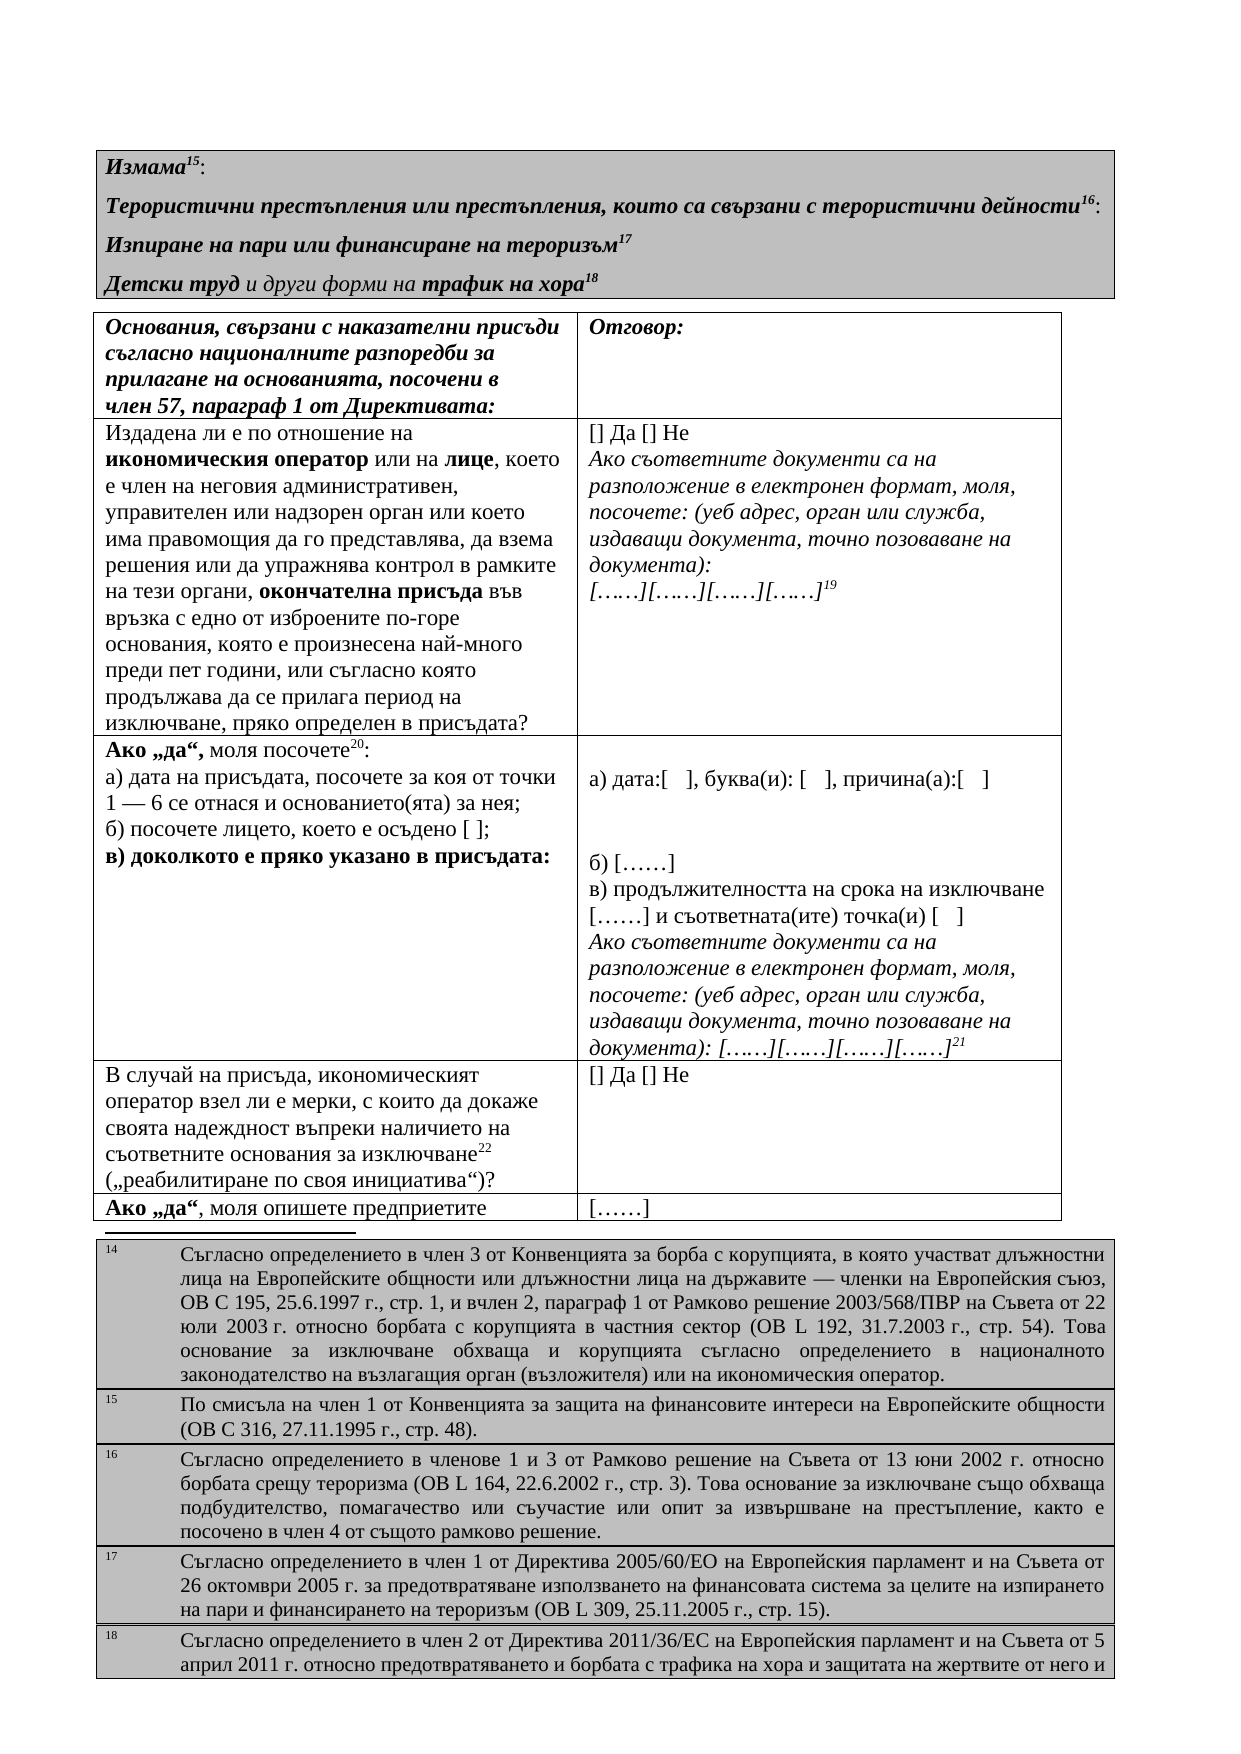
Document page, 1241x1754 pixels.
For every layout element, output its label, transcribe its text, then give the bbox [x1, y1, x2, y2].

text Детски труд и други форми на трафик на хора [97, 267, 1114, 298]
table_cell В случай на присъда, икономическият оператор взел ли е мерки, с които да докаже своята надеждност въпреки наличието на съответните основания за изключване („реабилитиране по своя инициатива“)? [94, 1061, 577, 1193]
table_header Основания, свързани с наказателни присъди съгласно националните разпоредби за прилагане на основанията, посочени в член 57, параграф 1 от Директивата: [94, 313, 577, 418]
table_cell Ако „да“, моля опишете предприетите мерки: [94, 1194, 577, 1220]
table_cell [] Да [] Не [578, 1061, 1061, 1193]
table_header Отговор: [578, 313, 1061, 418]
table_cell [……] [578, 1194, 1061, 1220]
table_cell [] Да [] Не Ако съответните документи са на разположение в електронен формат, моля, посочете: (уеб адрес, орган или служба, издаващи документа, точно позоваване на документа): [……][……][……][……] [578, 419, 1061, 735]
text Терористични престъпления или престъпления, които са свързани с терористични дейности: [97, 189, 1114, 218]
text Измама: [97, 151, 1114, 179]
text Изпиране на пари или финансиране на тероризъм [97, 228, 1114, 257]
table_cell Издадена ли е по отношение на икономическия оператор или на лице, което е член на неговия административен, управителен или надзорен орган или което има правомощия да го представлява, да взема решения или да упражнява контрол в рамките на тези органи, окончателна присъда във връзка с едно от изброените по-горе основания, която е произнесена най-много преди пет години, или съгласно която продължава да се прилага период на изключване, пряко определен в присъдата? [94, 419, 577, 735]
table_cell a) дата:[ ], буква(и): [ ], причина(а):[ ] б) [……] в) продължителността на срока на изключване [……] и съответната(ите) точка(и) [ ] Ако съответните документи са на разположение в електронен формат, моля, посочете: (уеб адрес, орган или служба, издаващи документа, точно позоваване на документа): [……][……][……][……] [578, 736, 1061, 1060]
table_cell Ако „да“, моля посочете: а) дата на присъдата, посочете за коя от точки 1 — 6 се отнася и основанието(ята) за нея; б) посочете лицето, което е осъдено [ ]; в) доколкото е пряко указано в присъдата: [94, 736, 577, 1060]
